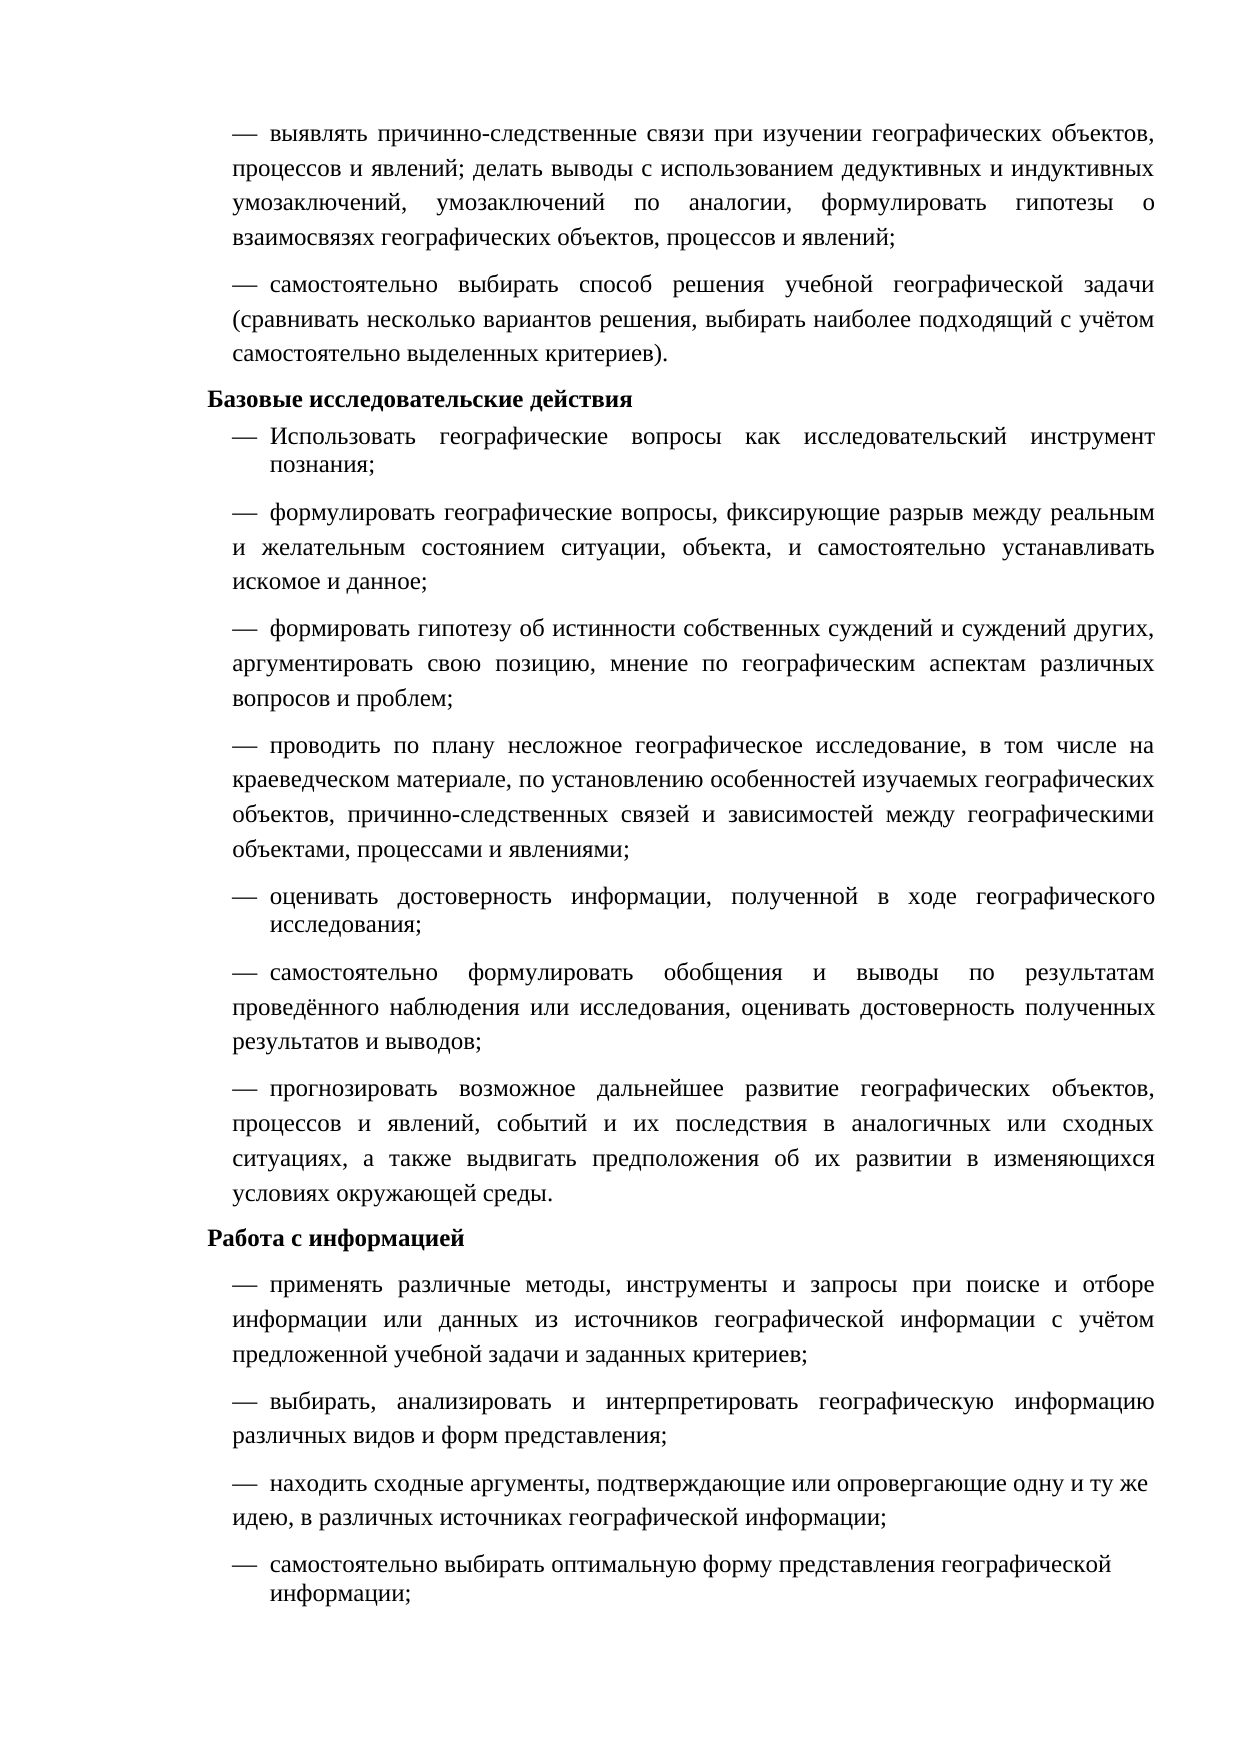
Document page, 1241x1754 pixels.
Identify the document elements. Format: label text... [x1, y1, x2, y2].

list самостоятельно выбирать оптимальную форму представления географической информации; [232, 1549, 1155, 1607]
list применять различные методы, инструменты и запросы при поиске и отборе информации или данных из источников географической информации с учётом предложенной учебной задачи и заданных критериев; [232, 1269, 1155, 1368]
list самостоятельно формулировать обобщения и выводы по результатам проведённого наблюдения или исследования, оценивать достоверность полученных результатов и выводов; [232, 957, 1155, 1055]
list самостоятельно выбирать способ решения учебной географической задачи (сравнивать несколько вариантов решения, выбирать наиболее подходящий с учётом самостоятельно выделенных критериев). [232, 269, 1155, 367]
list формулировать географические вопросы, фиксирующие разрыв между реальным и желательным состоянием ситуации, объекта, и самостоятельно устанавливать искомое и данное; [232, 497, 1155, 595]
list выбирать, анализировать и интерпретировать географическую информацию различных видов и форм представления; [232, 1386, 1155, 1449]
list формировать гипотезу об истинности собственных суждений и суждений других, аргументировать свою позицию, мнение по географическим аспектам различных вопросов и проблем; [232, 613, 1155, 712]
text Работа с информацией [207, 1223, 1155, 1252]
list проводить по плану несложное географическое исследование, в том числе на краеведческом материале, по установлению особенностей изучаемых географических объектов, причинно-следственных связей и зависимостей между географическими объектами, процессами и явлениями; [232, 730, 1155, 863]
text Базовые исследовательские действия [207, 384, 1155, 413]
list находить сходные аргументы, подтверждающие или опровергающие одну и ту же идею, в различных источниках географической информации; [232, 1468, 1155, 1531]
list выявлять причинно-следственные связи при изучении географических объектов, процессов и явлений; делать выводы с использованием дедуктивных и индуктивных умозаключений, умозаключений по аналогии, формулировать гипотезы о взаимосвязях географических объектов, процессов и явлений; [232, 118, 1155, 251]
list Использовать географические вопросы как исследовательский инструмент познания; [232, 421, 1155, 478]
list прогнозировать возможное дальнейшее развитие географических объектов, процессов и явлений, событий и их последствия в аналогичных или сходных ситуациях, а также выдвигать предположения об их развитии в изменяющихся условиях окружающей среды. [232, 1073, 1155, 1206]
list оценивать достоверность информации, полученной в ходе географического исследования; [232, 881, 1155, 938]
